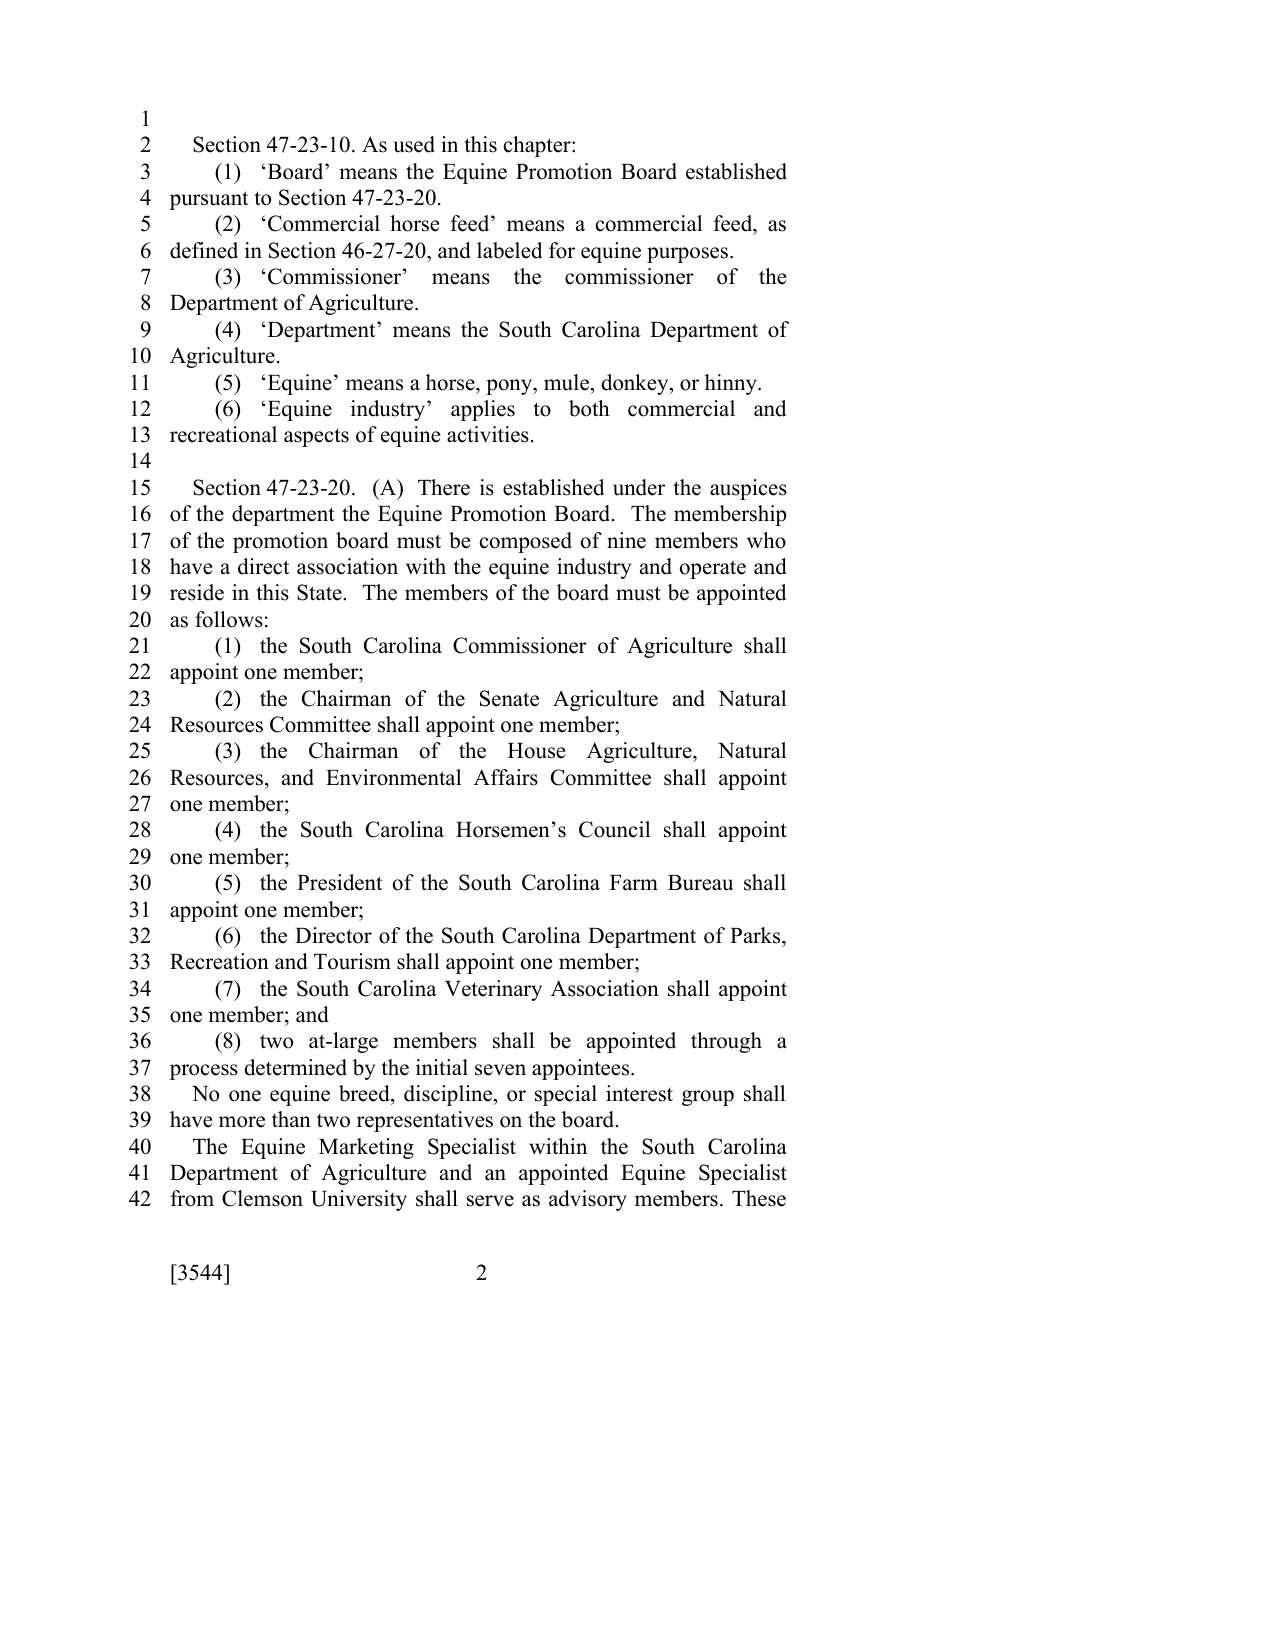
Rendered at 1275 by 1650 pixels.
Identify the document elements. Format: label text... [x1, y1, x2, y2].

text (7) the South Carolina Veterinary Association shall appoint one member; and [169, 975, 787, 1027]
text (1) the South Carolina Commissioner of Agriculture shall appoint one member; [169, 632, 787, 685]
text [169, 1133, 787, 1212]
text (3) ‘Commissioner’ means the commissioner of the Department of Agriculture. [169, 263, 787, 316]
text (2) the Chairman of the Senate Agriculture and Natural Resources Committee shall appoint one member; [169, 685, 787, 737]
text (4) ‘Department’ means the South Carolina Department of Agriculture. [169, 316, 787, 368]
text (1) ‘Board’ means the Equine Promotion Board established pursuant to Section 47-23-20. [169, 158, 787, 210]
text (5) ‘Equine’ means a horse, pony, mule, donkey, or hinny. [169, 368, 787, 395]
text (5) the President of the South Carolina Farm Bureau shall appoint one member; [169, 869, 787, 922]
text (3) the Chairman of the House Agriculture, Natural Resources, and Environmental Affairs Committee shall appoint one member; [169, 737, 787, 817]
text Section 47-23-10. As used in this chapter: [169, 131, 787, 158]
text (8) two at-large members shall be appointed through a process determined by the initial seven appointees. [169, 1027, 787, 1080]
text Section 47-23-20. (A) There is established under the auspices of the department the Equine Promotion Board. The membership of the promotion board must be composed of nine members who have a direct association with the equine industry and operate and reside in this State. The members of the board must be appointed as follows: [169, 474, 787, 632]
text (6) the Director of the South Carolina Department of Parks, Recreation and Tourism shall appoint one member; [169, 922, 787, 975]
text (6) ‘Equine industry’ applies to both commercial and recreational aspects of equine activities. [169, 395, 787, 448]
text (2) ‘Commercial horse feed’ means a commercial feed, as defined in Section 46-27-20, and labeled for equine purposes. [169, 210, 787, 263]
text No one equine breed, discipline, or special interest group shall have more than two representatives on the board. [169, 1080, 787, 1133]
text (4) the South Carolina Horsemen’s Council shall appoint one member; [169, 817, 787, 869]
